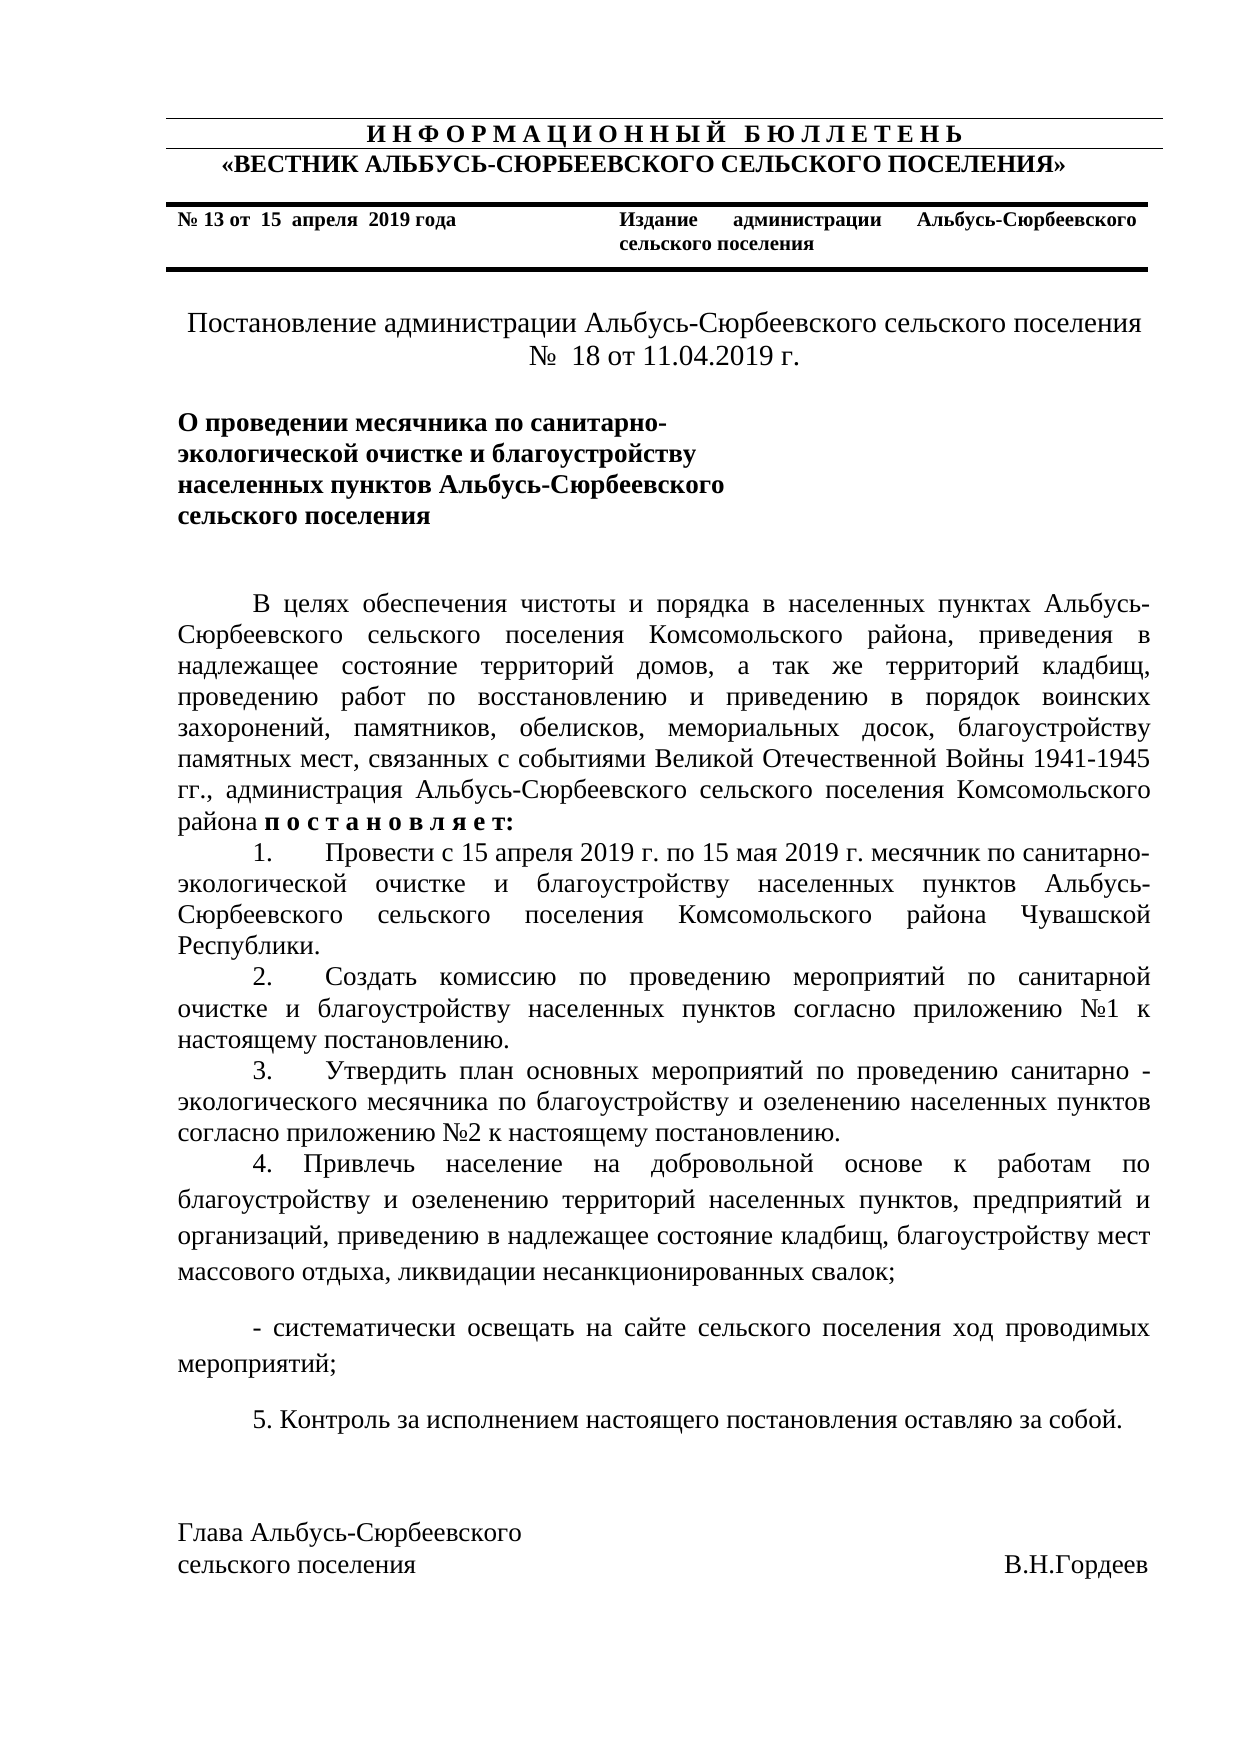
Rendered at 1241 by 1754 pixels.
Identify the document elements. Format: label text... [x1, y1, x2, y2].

text Постановление администрации Альбусь-Сюрбеевского сельского поселения № 18 от 11.04.2019 г. [177, 305, 1152, 372]
text - систематически освещать на сайте сельского поселения ход проводимых мероприятий; [177, 1311, 1152, 1378]
table_header № 13 от 15 апреля 2019 года [166, 207, 598, 267]
list Утвердить план основных мероприятий по проведению санитарно - экологического месячника по благоустройству и озеленению населенных пунктов согласно приложению №2 к настоящему постановлению. [177, 1054, 1152, 1147]
text сельского поселения [177, 499, 1152, 530]
table_header Издание администрации Альбусь-Сюрбеевского сельского поселения [598, 207, 1148, 267]
text экологической очистке и благоустройству [177, 437, 1152, 468]
title «ВЕСТНИК АЛЬБУСЬ-СЮРБЕЕВСКОГО СЕЛЬСКОГО ПОСЕЛЕНИЯ» [177, 149, 1152, 178]
text В целях обеспечения чистоты и порядка в населенных пунктах Альбусь-Сюрбеевского сельского поселения Комсомольского района, приведения в надлежащее состояние территорий домов, а так же территорий кладбищ, проведению работ по восстановлению и приведению в порядок воинских захоронений, памятников, обелисков, мемориальных досок, благоустройству памятных мест, связанных с событиями Великой Отечественной Войны 1941-1945 гг., администрация Альбусь-Сюрбеевского сельского поселения Комсомольского района п о с т а н о в л я е т: [177, 587, 1152, 836]
text сельского поселения В.Н.Гордеев [177, 1548, 1152, 1579]
text 4. Привлечь население на добровольной основе к работам по благоустройству и озеленению территорий населенных пунктов, предприятий и организаций, приведению в надлежащее состояние кладбищ, благоустройству мест массового отдыха, ликвидации несанкционированных свалок; [177, 1147, 1152, 1286]
text 5. Контроль за исполнением настоящего постановления оставляю за собой. [177, 1403, 1152, 1434]
text населенных пунктов Альбусь-Сюрбеевского [177, 468, 1152, 499]
text О проведении месячника по санитарно- [177, 406, 1152, 437]
list Провести с 15 апреля . по 15 мая . месячник по санитарно-экологической очистке и благоустройству населенных пунктов Альбусь-Сюрбеевского сельского поселения Комсомольского района Чувашской Республики. [177, 836, 1152, 961]
list Создать комиссию по проведению мероприятий по санитарной очистке и благоустройству населенных пунктов согласно приложению №1 к настоящему постановлению. [177, 961, 1152, 1054]
table_header И Н Ф О Р М А Ц И О Н Н Ы Й Б Ю Л Л Е Т Е Н Ь [166, 119, 1163, 148]
text Глава Альбусь-Сюрбеевского [177, 1517, 1152, 1548]
